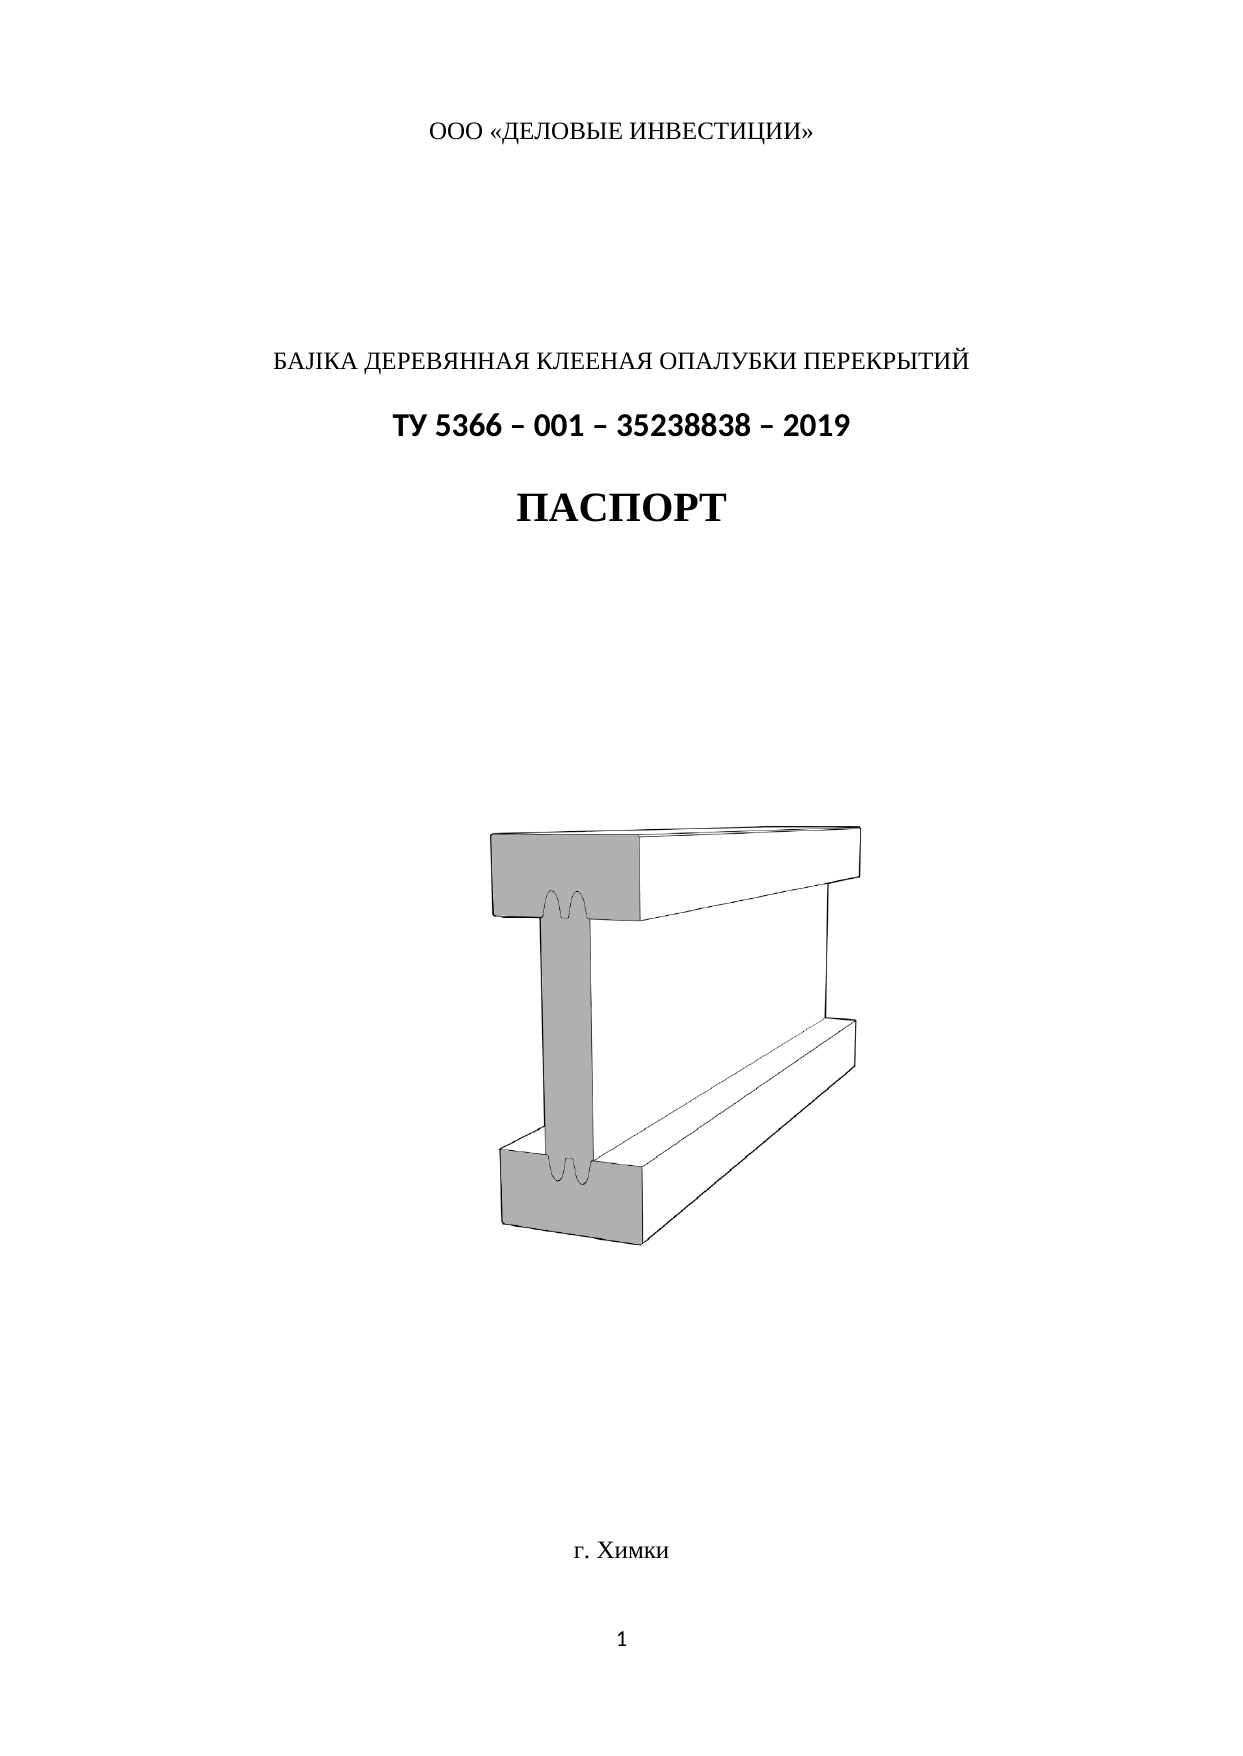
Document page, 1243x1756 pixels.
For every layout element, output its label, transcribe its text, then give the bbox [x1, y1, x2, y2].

text ПАСПОРТ [175, 483, 1068, 531]
text г. Химки [175, 1535, 1068, 1564]
text БАJIКА ДЕРЕВЯННАЯ КЛЕЕНАЯ ОПАЛУБКИ ПЕРЕКРЫТИЙ [175, 346, 1068, 375]
picture [175, 703, 1068, 1335]
text ООО «ДЕЛОВЫЕ ИНВЕСТИЦИИ» [175, 116, 1068, 145]
text ТУ 5366 – 001 – 35238838 – 2019 [175, 404, 1068, 444]
